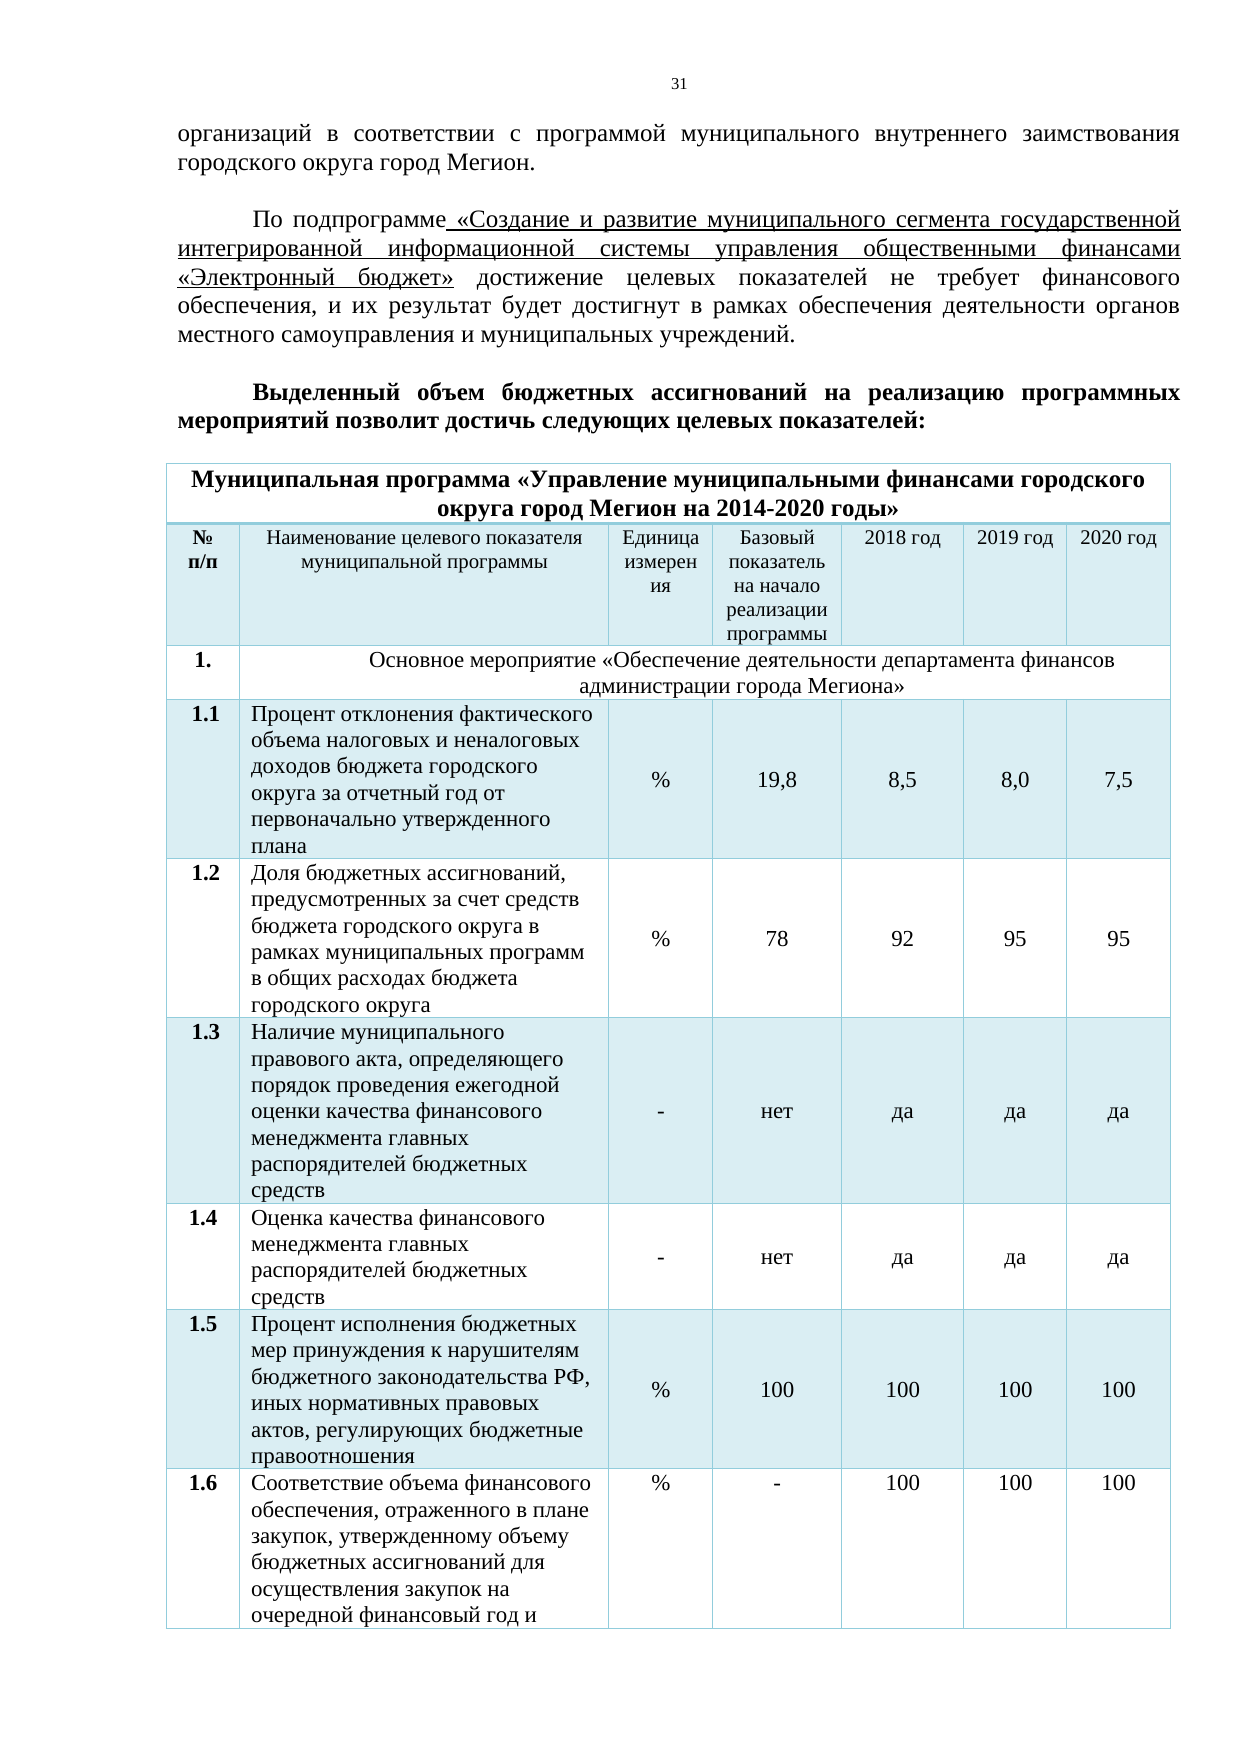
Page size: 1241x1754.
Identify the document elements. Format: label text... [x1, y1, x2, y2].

table_cell Основное мероприятие «Обеспечение деятельности департамента финансов администрации города Мегиона» [240, 646, 1170, 699]
table_cell да [964, 1018, 1066, 1203]
table_cell Оценка качества финансового менеджмента главных распорядителей бюджетных средств [240, 1204, 608, 1309]
table_cell Процент исполнения бюджетных мер принуждения к нарушителям бюджетного законодательства РФ, иных нормативных правовых актов, регулирующих бюджетные правоотношения [240, 1310, 608, 1468]
table_cell 100 [964, 1310, 1066, 1468]
table_cell 1.4 [167, 1204, 239, 1309]
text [177, 118, 1181, 176]
table_cell % [609, 1469, 712, 1627]
table_cell 78 [713, 859, 841, 1017]
table_cell 1.3 [167, 1018, 239, 1203]
table_cell 2019 год [964, 525, 1066, 645]
table_cell 1. [167, 646, 239, 699]
table_cell % [609, 859, 712, 1017]
table_cell - [713, 1469, 841, 1627]
table_cell да [1067, 1018, 1170, 1203]
table_cell 100 [1067, 1469, 1170, 1627]
table_cell да [964, 1204, 1066, 1309]
table_cell - [609, 1204, 712, 1309]
table_cell 19,8 [713, 700, 841, 858]
list Выделенный объем бюджетных ассигнований на реализацию программных мероприятий позволит достичь следующих целевых показателей: [177, 377, 1181, 434]
list По подпрограмме «Создание и развитие муниципального сегмента государственной интегрированной информационной системы управления общественными финансами «Электронный бюджет» достижение целевых показателей не требует финансового обеспечения, и их результат будет достигнут в рамках обеспечения деятельности органов местного самоуправления и муниципальных учреждений. [177, 204, 1181, 258]
table_cell 1.5 [167, 1310, 239, 1468]
table_cell 95 [964, 859, 1066, 1017]
table_cell 2018 год [842, 525, 963, 645]
table_cell Базовый показатель на начало реализации программы [713, 525, 841, 645]
table_cell 2020 год [1067, 525, 1170, 645]
table_cell нет [713, 1018, 841, 1203]
table_cell Наличие муниципального правового акта, определяющего порядок проведения ежегодной оценки качества финансового менеджмента главных распорядителей бюджетных средств [240, 1018, 608, 1203]
table_cell да [1067, 1204, 1170, 1309]
table_cell нет [713, 1204, 841, 1309]
table_cell 100 [713, 1310, 841, 1468]
table_cell - [609, 1018, 712, 1203]
table_cell № п/п [167, 525, 239, 645]
table_cell % [609, 700, 712, 858]
table_cell 1.2 [167, 859, 239, 1017]
table_cell 8,0 [964, 700, 1066, 858]
table_cell да [842, 1018, 963, 1203]
table_cell % [609, 1310, 712, 1468]
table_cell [240, 1469, 608, 1627]
table_header Муниципальная программа «Управление муниципальными финансами городского округа город Мегион на 2014-2020 годы» [167, 464, 1170, 522]
table_cell Доля бюджетных ассигнований, предусмотренных за счет средств бюджета городского округа в рамках муниципальных программ в общих расходах бюджета городского округа [240, 859, 608, 1017]
table_cell 1.1 [167, 700, 239, 858]
table_cell 100 [1067, 1310, 1170, 1468]
table_cell да [842, 1204, 963, 1309]
table_cell 92 [842, 859, 963, 1017]
table_cell 1.6 [167, 1469, 239, 1627]
table_cell 100 [964, 1469, 1066, 1627]
table_cell 7,5 [1067, 700, 1170, 858]
table_cell Процент отклонения фактического объема налоговых и неналоговых доходов бюджета городского округа за отчетный год от первоначально утвержденного плана [240, 700, 608, 858]
table_cell Единица измерения [609, 525, 712, 645]
list По подпрограмме «Создание и развитие муниципального сегмента государственной интегрированной информационной системы управления общественными финансами «Электронный бюджет» достижение целевых показателей не требует финансового обеспечения, и их результат будет достигнут в рамках обеспечения деятельности органов местного самоуправления и муниципальных учреждений. [177, 259, 1181, 348]
table_cell Наименование целевого показателя муниципальной программы [240, 525, 608, 645]
table_cell 95 [1067, 859, 1170, 1017]
table_cell 8,5 [842, 700, 963, 858]
table_cell 100 [842, 1310, 963, 1468]
table_cell 100 [842, 1469, 963, 1627]
